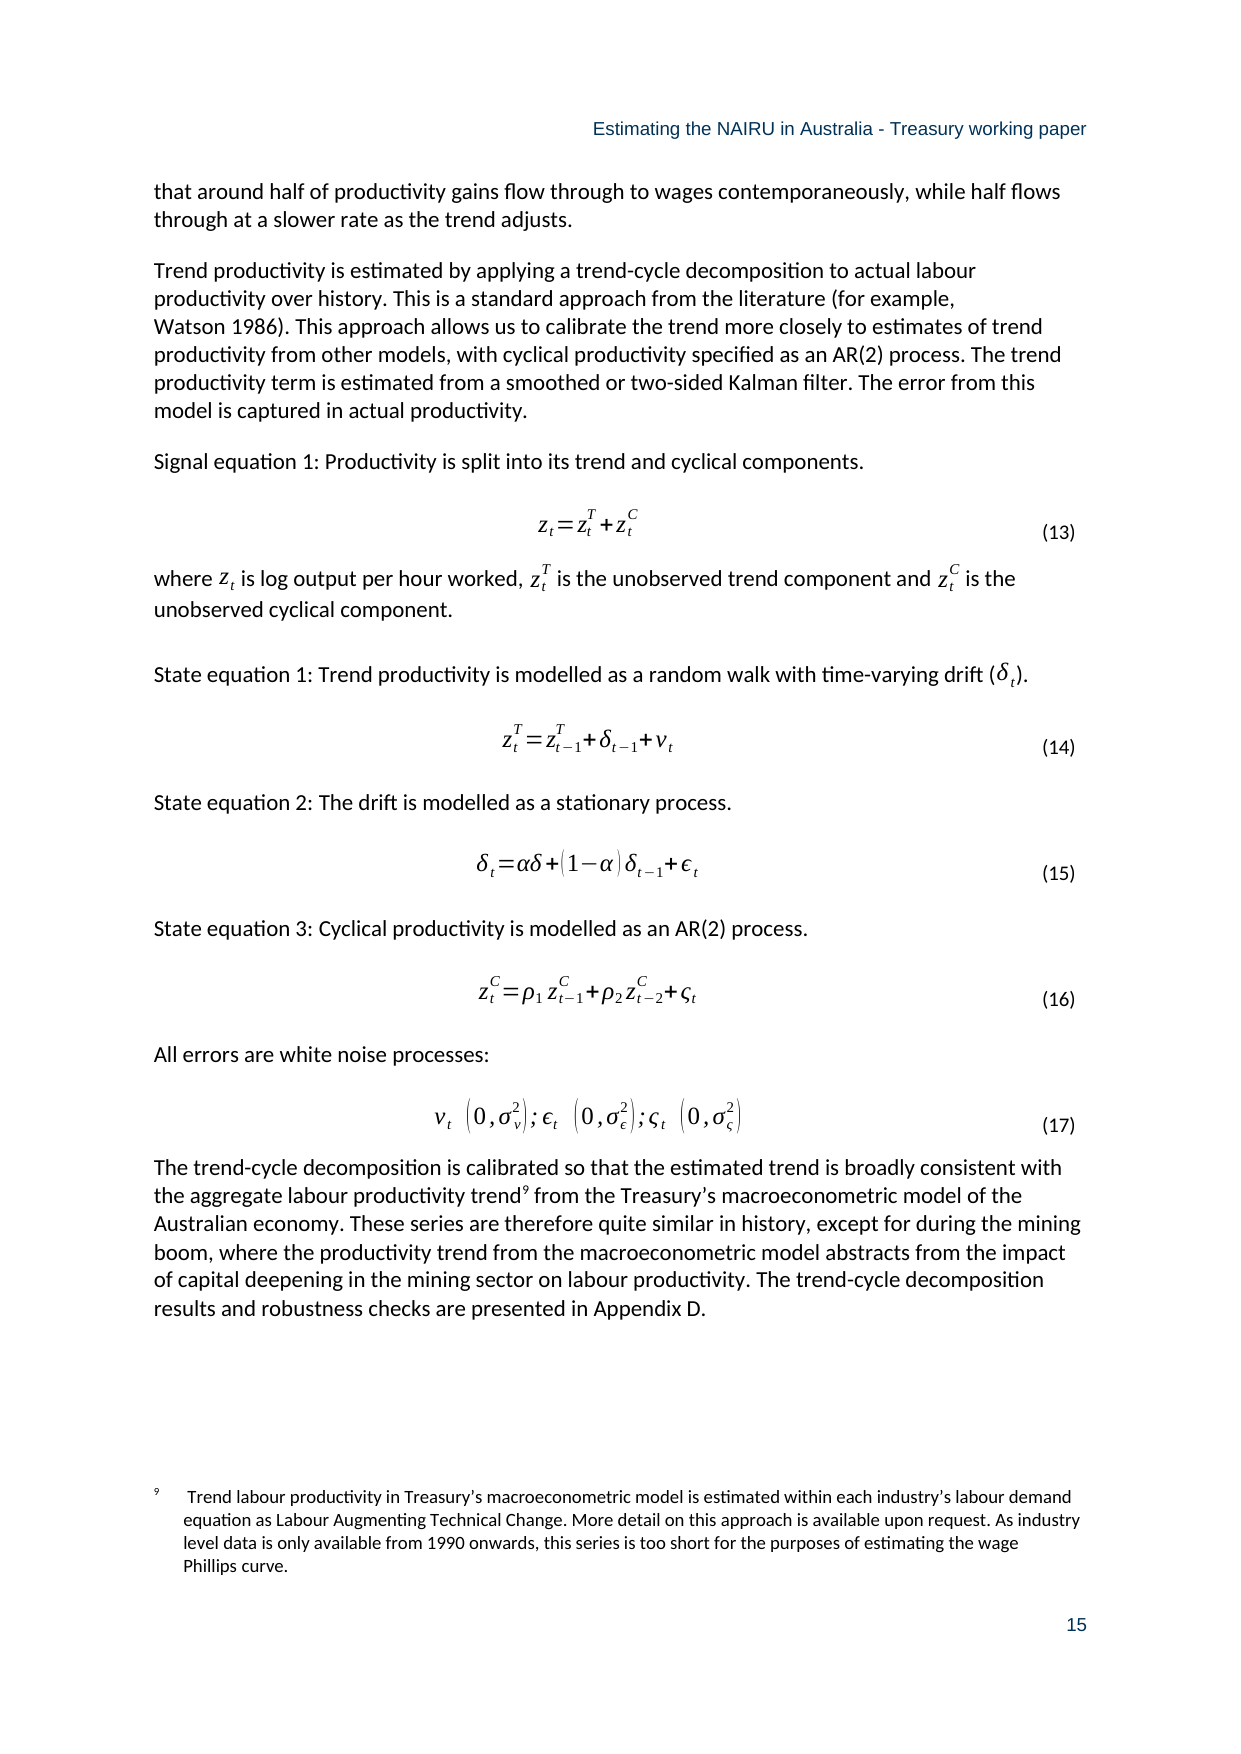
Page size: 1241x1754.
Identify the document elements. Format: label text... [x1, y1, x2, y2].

table_header (15) [984, 839, 1087, 902]
text where is log output per hour worked, is the unobserved trend component and is the unobserved cyclical component. [153, 561, 1087, 623]
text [153, 177, 1087, 233]
text Trend productivity is estimated by applying a trend-cycle decomposition to actual labour productivity over history. This is a standard approach from the literature (for example, Watson 1986). This approach allows us to calibrate the trend more closely to estimates of trend productivity from other models, with cyclical productivity specified as an AR(2) process. The trend productivity term is estimated from a smoothed or two-sided Kalman filter. The error from this model is captured in actual productivity. [153, 256, 1087, 424]
text All errors are white noise processes: [153, 1040, 1087, 1068]
table_header (13) [984, 498, 1087, 561]
table_header [154, 1091, 983, 1153]
table_header (14) [984, 713, 1087, 776]
table_header [154, 965, 983, 1028]
table_header (16) [984, 965, 1087, 1028]
text The trend-cycle decomposition is calibrated so that the estimated trend is broadly consistent with the aggregate labour productivity trend from the Treasury’s macroeconometric model of the Australian economy. These series are therefore quite similar in history, except for during the mining boom, where the productivity trend from the macroeconometric model abstracts from the impact of capital deepening in the mining sector on labour productivity. The trend-cycle decomposition results and robustness checks are presented in Appendix D. [153, 1153, 1087, 1322]
table_header (17) [984, 1091, 1087, 1153]
text Signal equation 1: Productivity is split into its trend and cyclical components. [153, 447, 1087, 475]
text State equation 2: The drift is modelled as a stationary process. [153, 788, 1087, 816]
text State equation 3: Cyclical productivity is modelled as an AR(2) process. [153, 914, 1087, 942]
table_header [154, 498, 983, 561]
table_header [154, 713, 983, 776]
table_header [154, 839, 983, 902]
text State equation 1: Trend productivity is modelled as a random walk with time-varying drift (). [153, 659, 1087, 690]
